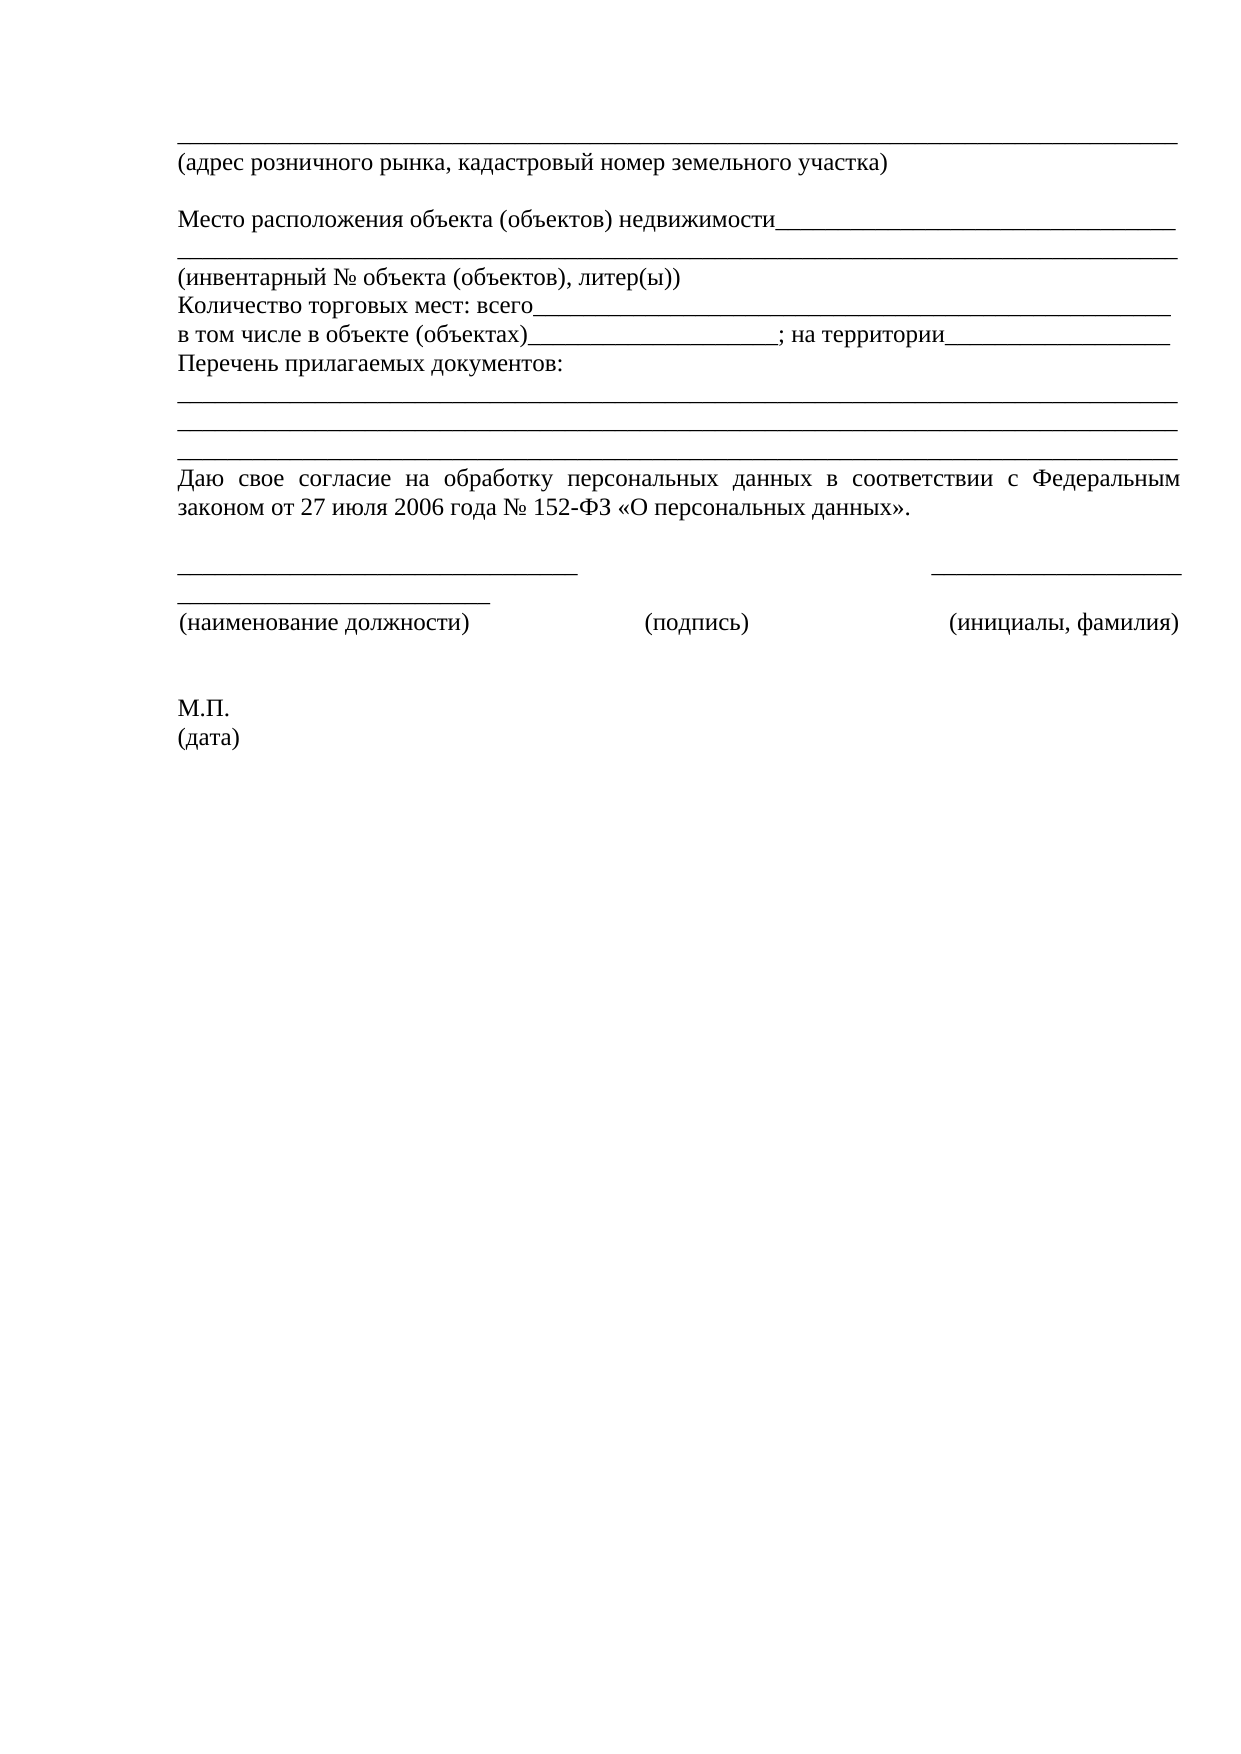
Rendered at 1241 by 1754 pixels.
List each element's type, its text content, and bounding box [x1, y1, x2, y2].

text Перечень прилагаемых документов: ________________________________________________________________________________________________________________________________________________________________ [177, 348, 1181, 434]
text (инвентарный № объекта (объектов), литер(ы)) [177, 262, 1181, 291]
text Место расположения объекта (объектов) недвижимости________________________________ [177, 204, 1181, 233]
text ________________________________________________________________________________ [177, 233, 1181, 262]
text ________________________________________________________________________________ [177, 118, 1181, 147]
text в том числе в объекте (объектах)____________________; на территории__________________ [177, 319, 1181, 348]
text (адрес розничного рынка, кадастровый номер земельного участка) [177, 147, 1181, 176]
text М.П. [177, 693, 1181, 722]
text ________________________________________________________________________________ [177, 434, 1181, 463]
text Даю свое согласие на обработку персональных данных в соответствии с Федеральным законом от 27 июля 2006 года № 152-ФЗ «О персональных данных». [177, 463, 1181, 521]
text ________________________________ ____________________ _________________________ [177, 549, 1181, 607]
text (наименование должности) (подпись) (инициалы, фамилия) [177, 607, 1181, 636]
text Количество торговых мест: всего___________________________________________________ [177, 291, 1181, 319]
text (дата) [177, 722, 1181, 751]
